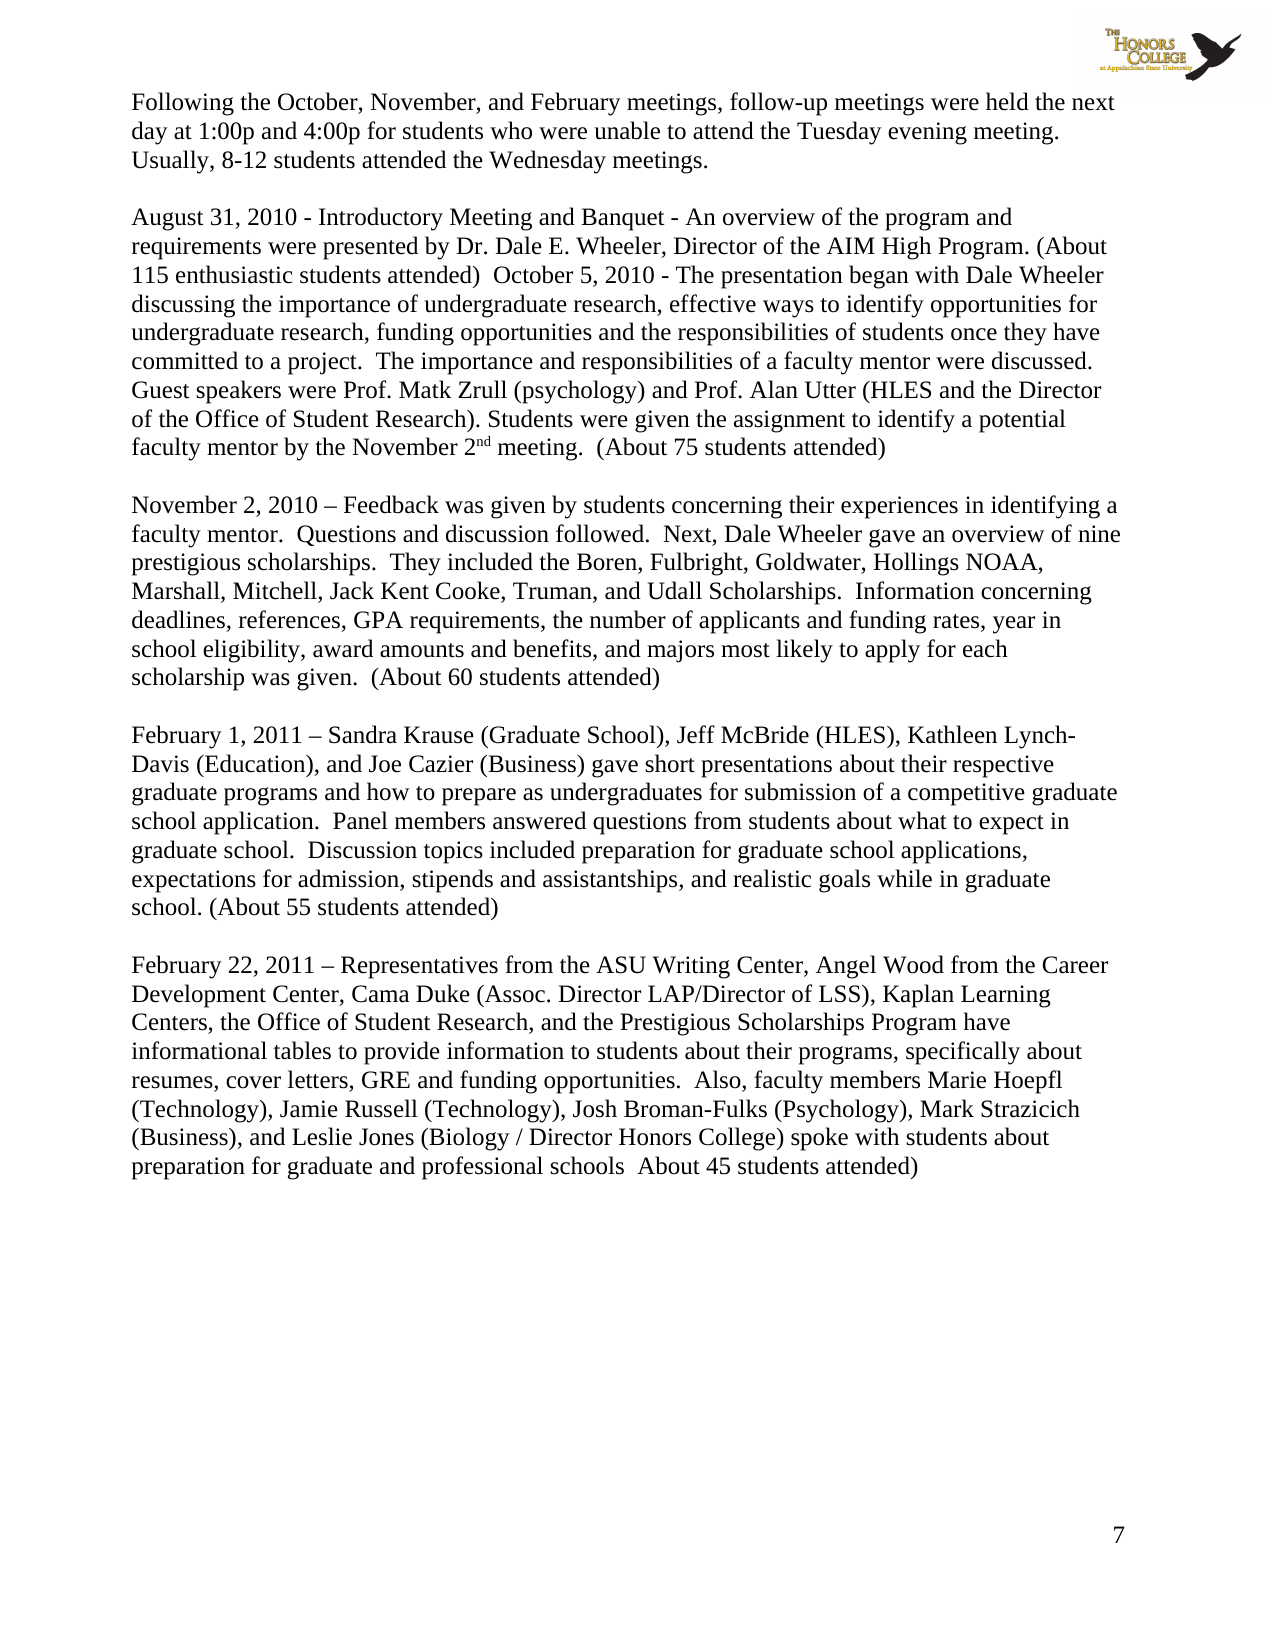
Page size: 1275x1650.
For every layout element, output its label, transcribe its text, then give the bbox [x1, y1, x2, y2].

text February 1, 2011 – Sandra Krause (Graduate School), Jeff McBride (HLES), Kathleen Lynch-Davis (Education), and Joe Cazier (Business) gave short presentations about their respective graduate programs and how to prepare as undergraduates for submission of a competitive graduate school application. Panel members answered questions from students about what to expect in graduate school. Discussion topics included preparation for graduate school applications, expectations for admission, stipends and assistantships, and realistic goals while in graduate school. (About 55 students attended) [131, 720, 1125, 921]
text Following the October, November, and February meetings, follow-up meetings were held the next day at 1:00p and 4:00p for students who were unable to attend the Tuesday evening meeting. Usually, 8-12 students attended the Wednesday meetings. [131, 87, 1125, 174]
text August 31, 2010 - Introductory Meeting and Banquet - An overview of the program and requirements were presented by Dr. Dale E. Wheeler, Director of the AIM High Program. (About 115 enthusiastic students attended) October 5, 2010 - The presentation began with Dale Wheeler discussing the importance of undergraduate research, effective ways to identify opportunities for undergraduate research, funding opportunities and the responsibilities of students once they have committed to a project. The importance and responsibilities of a faculty mentor were discussed. Guest speakers were Prof. Matk Zrull (psychology) and Prof. Alan Utter (HLES and the Director of the Office of Student Research). Students were given the assignment to identify a potential faculty mentor by the November 2nd meeting. (About 75 students attended) [131, 202, 1125, 461]
picture [1075, 8, 1269, 101]
text November 2, 2010 – Feedback was given by students concerning their experiences in identifying a faculty mentor. Questions and discussion followed. Next, Dale Wheeler gave an overview of nine prestigious scholarships. They included the Boren, Fulbright, Goldwater, Hollings NOAA, Marshall, Mitchell, Jack Kent Cooke, Truman, and Udall Scholarships. Information concerning deadlines, references, GPA requirements, the number of applicants and funding rates, year in school eligibility, award amounts and benefits, and majors most likely to apply for each scholarship was given. (About 60 students attended) [131, 490, 1125, 691]
text February 22, 2011 – Representatives from the ASU Writing Center, Angel Wood from the Career Development Center, Cama Duke (Assoc. Director LAP/Director of LSS), Kaplan Learning Centers, the Office of Student Research, and the Prestigious Scholarships Program have informational tables to provide information to students about their programs, specifically about resumes, cover letters, GRE and funding opportunities. Also, faculty members Marie Hoepfl (Technology), Jamie Russell (Technology), Josh Broman-Fulks (Psychology), Mark Strazicich (Business), and Leslie Jones (Biology / Director Honors College) spoke with students about preparation for graduate and professional schools About 45 students attended) [131, 950, 1125, 1180]
